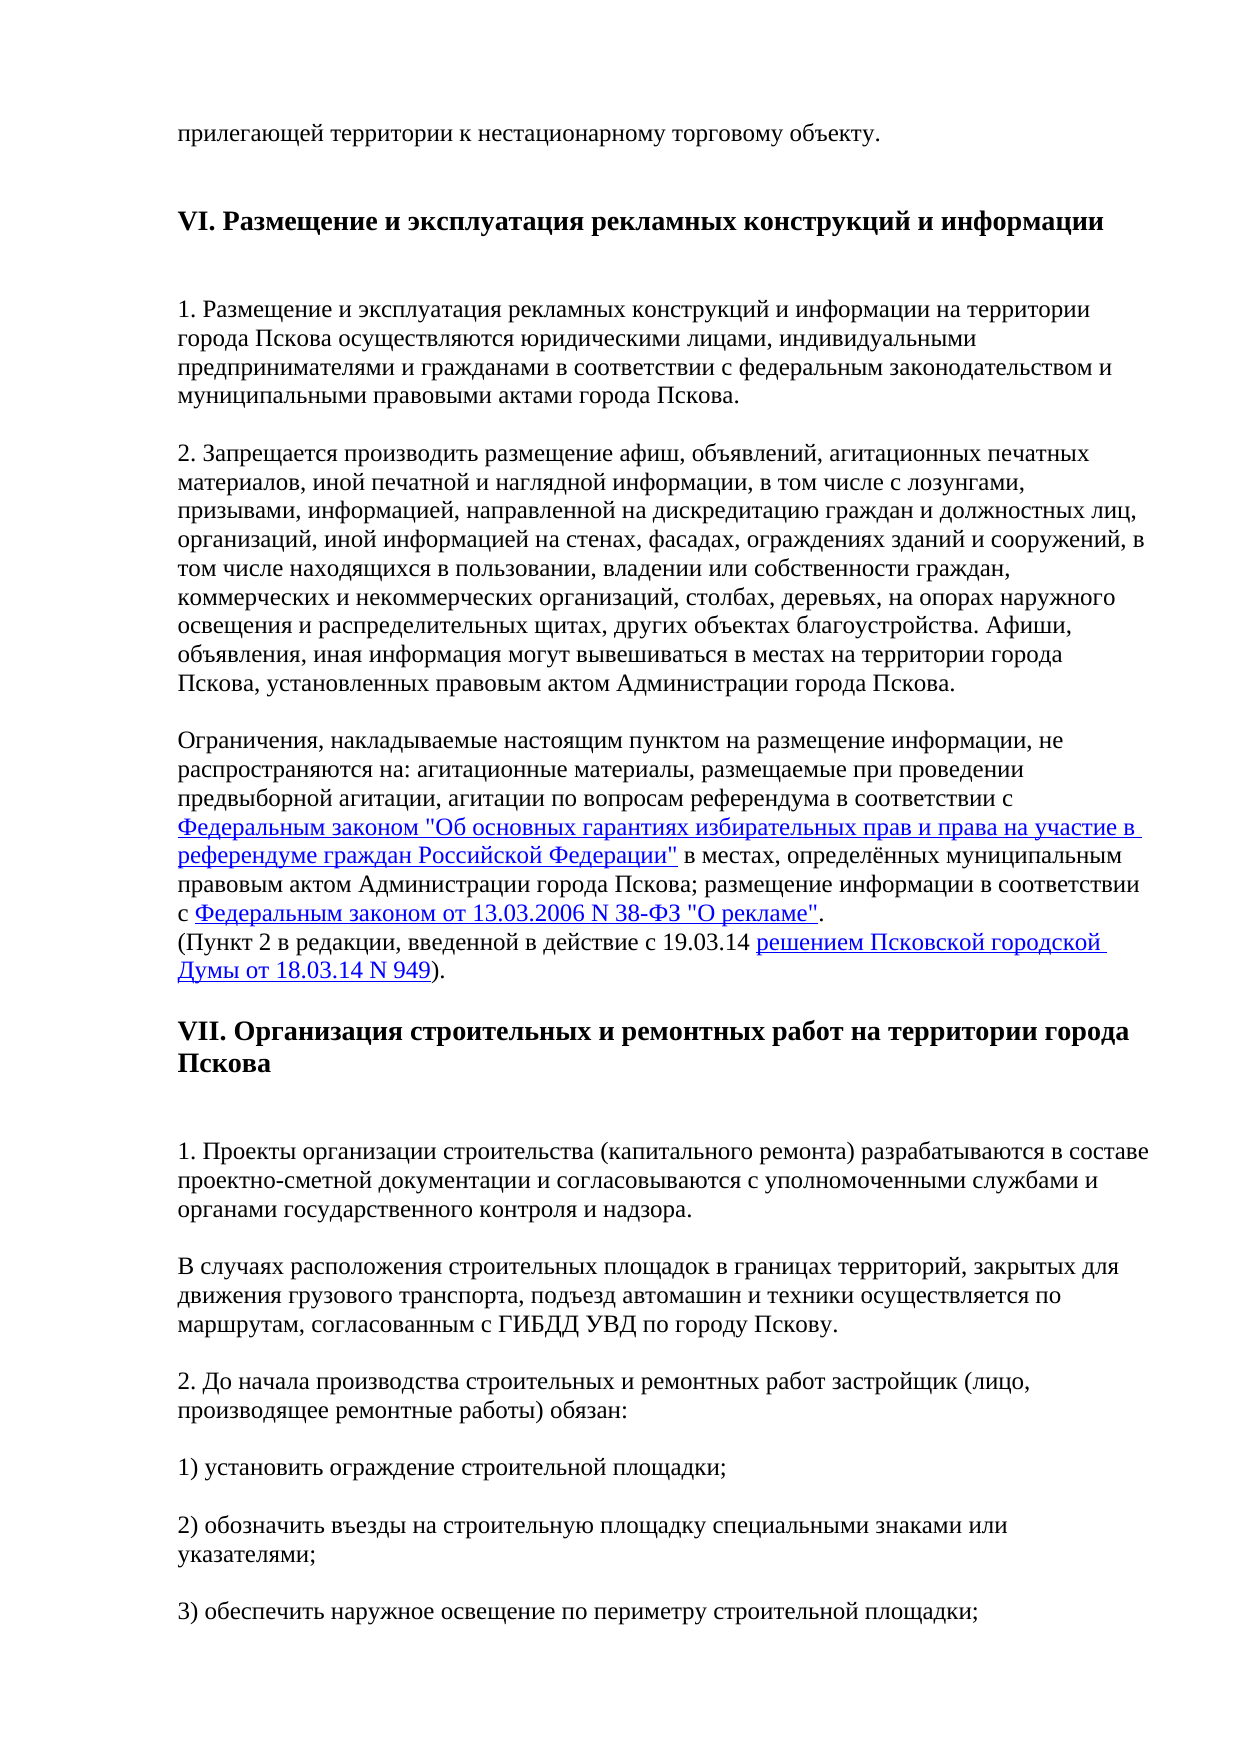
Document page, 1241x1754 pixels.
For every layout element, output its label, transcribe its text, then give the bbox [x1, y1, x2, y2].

text VI. Размещение и эксплуатация рекламных конструкций и информации [177, 204, 1152, 236]
text VII. Организация строительных и ремонтных работ на территории города Пскова [177, 1013, 1152, 1078]
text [177, 1107, 1152, 1625]
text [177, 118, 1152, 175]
text 1. Размещение и эксплуатация рекламных конструкций и информации на территории города Пскова осуществляются юридическими лицами, индивидуальными предпринимателями и гражданами в соответствии с федеральным законодательством и муниципальными правовыми актами города Пскова. 2. Запрещается производить размещение афиш, объявлений, агитационных печатных материалов, иной печатной и наглядной информации, в том числе с лозунгами, призывами, информацией, направленной на дискредитацию граждан и должностных лиц, организаций, иной информацией на стенах, фасадах, ограждениях зданий и сооружений, в том числе находящихся в пользовании, владении или собственности граждан, коммерческих и некоммерческих организаций, столбах, деревьях, на опорах наружного освещения и распределительных щитах, других объектах благоустройства. Афиши, объявления, иная информация могут вывешиваться в местах на территории города Пскова, установленных правовым актом Администрации города Пскова. Ограничения, накладываемые настоящим пунктом на размещение информации, не распространяются на: агитационные материалы, размещаемые при проведении предвыборной агитации, агитации по вопросам референдума в соответствии с Федеральным законом "Об основных гарантиях избирательных прав и права на участие в референдуме граждан Российской Федерации" в местах, определённых муниципальным правовым актом Администрации города Пскова; размещение информации в соответствии с Федеральным законом от 13.03.2006 N 38-ФЗ "О рекламе". (Пункт 2 в редакции, введенной в действие с 19.03.14 решением Псковской городской Думы от 18.03.14 N 949). [177, 266, 1152, 984]
